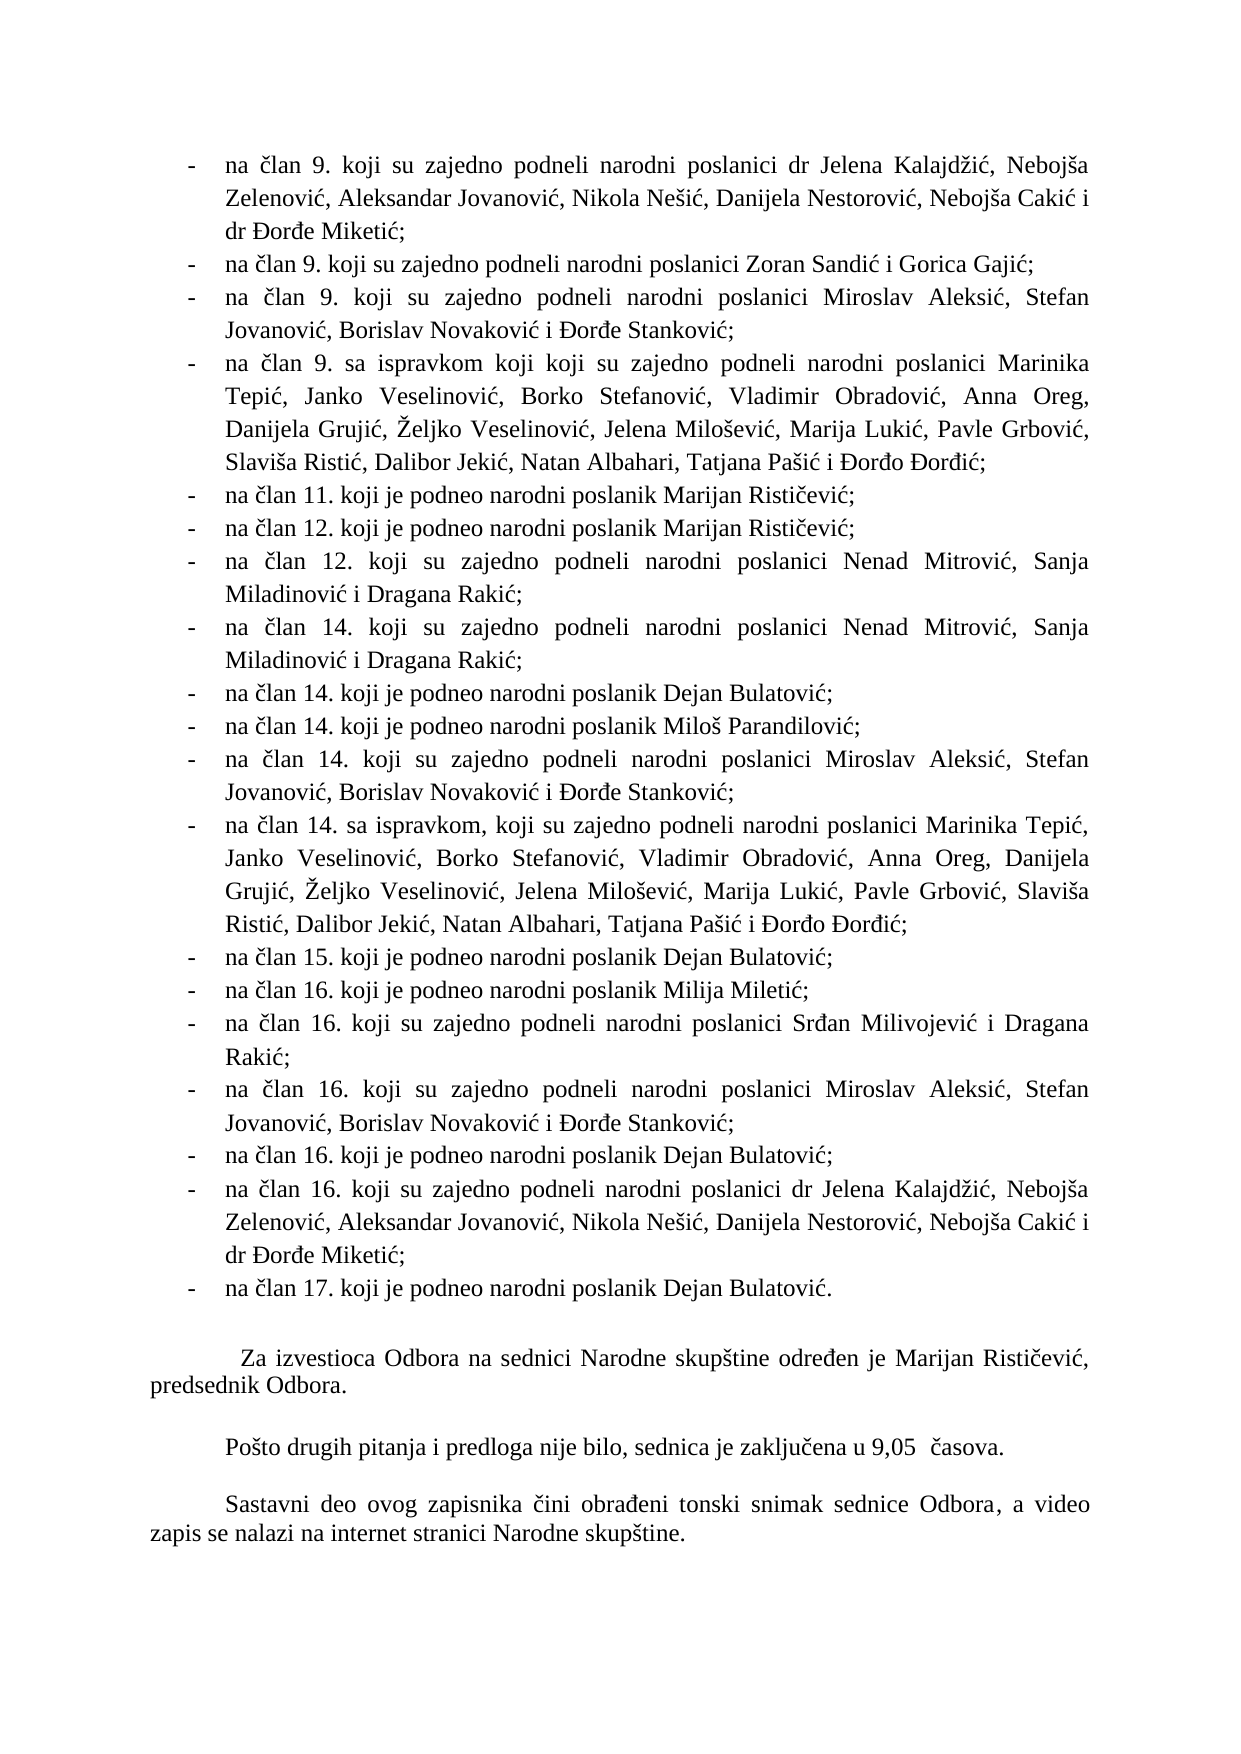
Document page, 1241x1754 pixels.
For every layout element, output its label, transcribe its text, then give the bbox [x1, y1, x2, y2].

text Sastavni deo ovog zapisnika čini obrađeni tonski snimak sednice Odbora, a video zapis se nalazi na internet stranici Narodne skupštine. [150, 1489, 1090, 1547]
list na član 12. koji je podneo narodni poslanik Marijan Rističević; [187, 513, 1090, 542]
text Za izvestioca Odbora na sednici Narodne skupštine određen je Marijan Rističević, predsednik Odbora. [150, 1345, 1090, 1399]
list na član 14. koji su zajedno podneli narodni poslanici Nenad Mitrović, Sanja Miladinović i Dragana Rakić; [187, 612, 1090, 674]
list na član 16. koji je podneo narodni poslanik Dejan Bulatović; [187, 1141, 1090, 1169]
list na član 16. koji su zajedno podneli narodni poslanici Srđan Milivojević i Dragana Rakić; [187, 1008, 1090, 1070]
list na član 9. koji su zajedno podneli narodni poslanici Miroslav Aleksić, Stefan Jovanović, Borislav Novaković i Đorđe Stanković; [187, 282, 1090, 344]
text Pošto drugih pitanja i predloga nije bilo, sednica je zaključena u 9,05 časova. [150, 1432, 1090, 1461]
list na član 16. koji su zajedno podneli narodni poslanici dr Jelena Kalajdžić, Nebojša Zelenović, Aleksandar Jovanović, Nikola Nešić, Danijela Nestorović, Nebojša Cakić i dr Đorđe Miketić; [187, 1174, 1090, 1268]
list na član 9. koji su zajedno podneli narodni poslanici Zoran Sandić i Gorica Gajić; [187, 249, 1090, 278]
list na član 16. koji su zajedno podneli narodni poslanici Miroslav Aleksić, Stefan Jovanović, Borislav Novaković i Đorđe Stanković; [187, 1074, 1090, 1136]
list na član 17. koji je podneo narodni poslanik Dejan Bulatović. [187, 1273, 1090, 1301]
list na član 16. koji je podneo narodni poslanik Milija Miletić; [187, 976, 1090, 1004]
list na član 12. koji su zajedno podneli narodni poslanici Nenad Mitrović, Sanja Miladinović i Dragana Rakić; [187, 546, 1090, 608]
list na član 14. koji je podneo narodni poslanik Dejan Bulatović; [187, 678, 1090, 707]
list na član 14. koji su zajedno podneli narodni poslanici Miroslav Aleksić, Stefan Jovanović, Borislav Novaković i Đorđe Stanković; [187, 744, 1090, 806]
list na član 14. sa ispravkom, koji su zajedno podneli narodni poslanici Marinika Tepić, Janko Veselinović, Borko Stefanović, Vladimir Obradović, Anna Oreg, Danijela Grujić, Željko Veselinović, Jelena Milošević, Marija Lukić, Pavle Grbović, Slaviša Ristić, Dalibor Jekić, Natan Albahari, Tatjana Pašić i Đorđo Đorđić; [187, 810, 1090, 938]
list na član 9. koji su zajedno podneli narodni poslanici dr Jelena Kalajdžić, Nebojša Zelenović, Aleksandar Jovanović, Nikola Nešić, Danijela Nestorović, Nebojša Cakić i dr Đorđe Miketić; [187, 150, 1090, 245]
list na član 15. koji je podneo narodni poslanik Dejan Bulatović; [187, 942, 1090, 971]
list na član 9. sa ispravkom koji koji su zajedno podneli narodni poslanici Marinika Tepić, Janko Veselinović, Borko Stefanović, Vladimir Obradović, Anna Oreg, Danijela Grujić, Željko Veselinović, Jelena Milošević, Marija Lukić, Pavle Grbović, Slaviša Ristić, Dalibor Jekić, Natan Albahari, Tatjana Pašić i Đorđo Đorđić; [187, 348, 1090, 476]
list na član 11. koji je podneo narodni poslanik Marijan Rističević; [187, 480, 1090, 509]
list na član 14. koji je podneo narodni poslanik Miloš Parandilović; [187, 711, 1090, 740]
